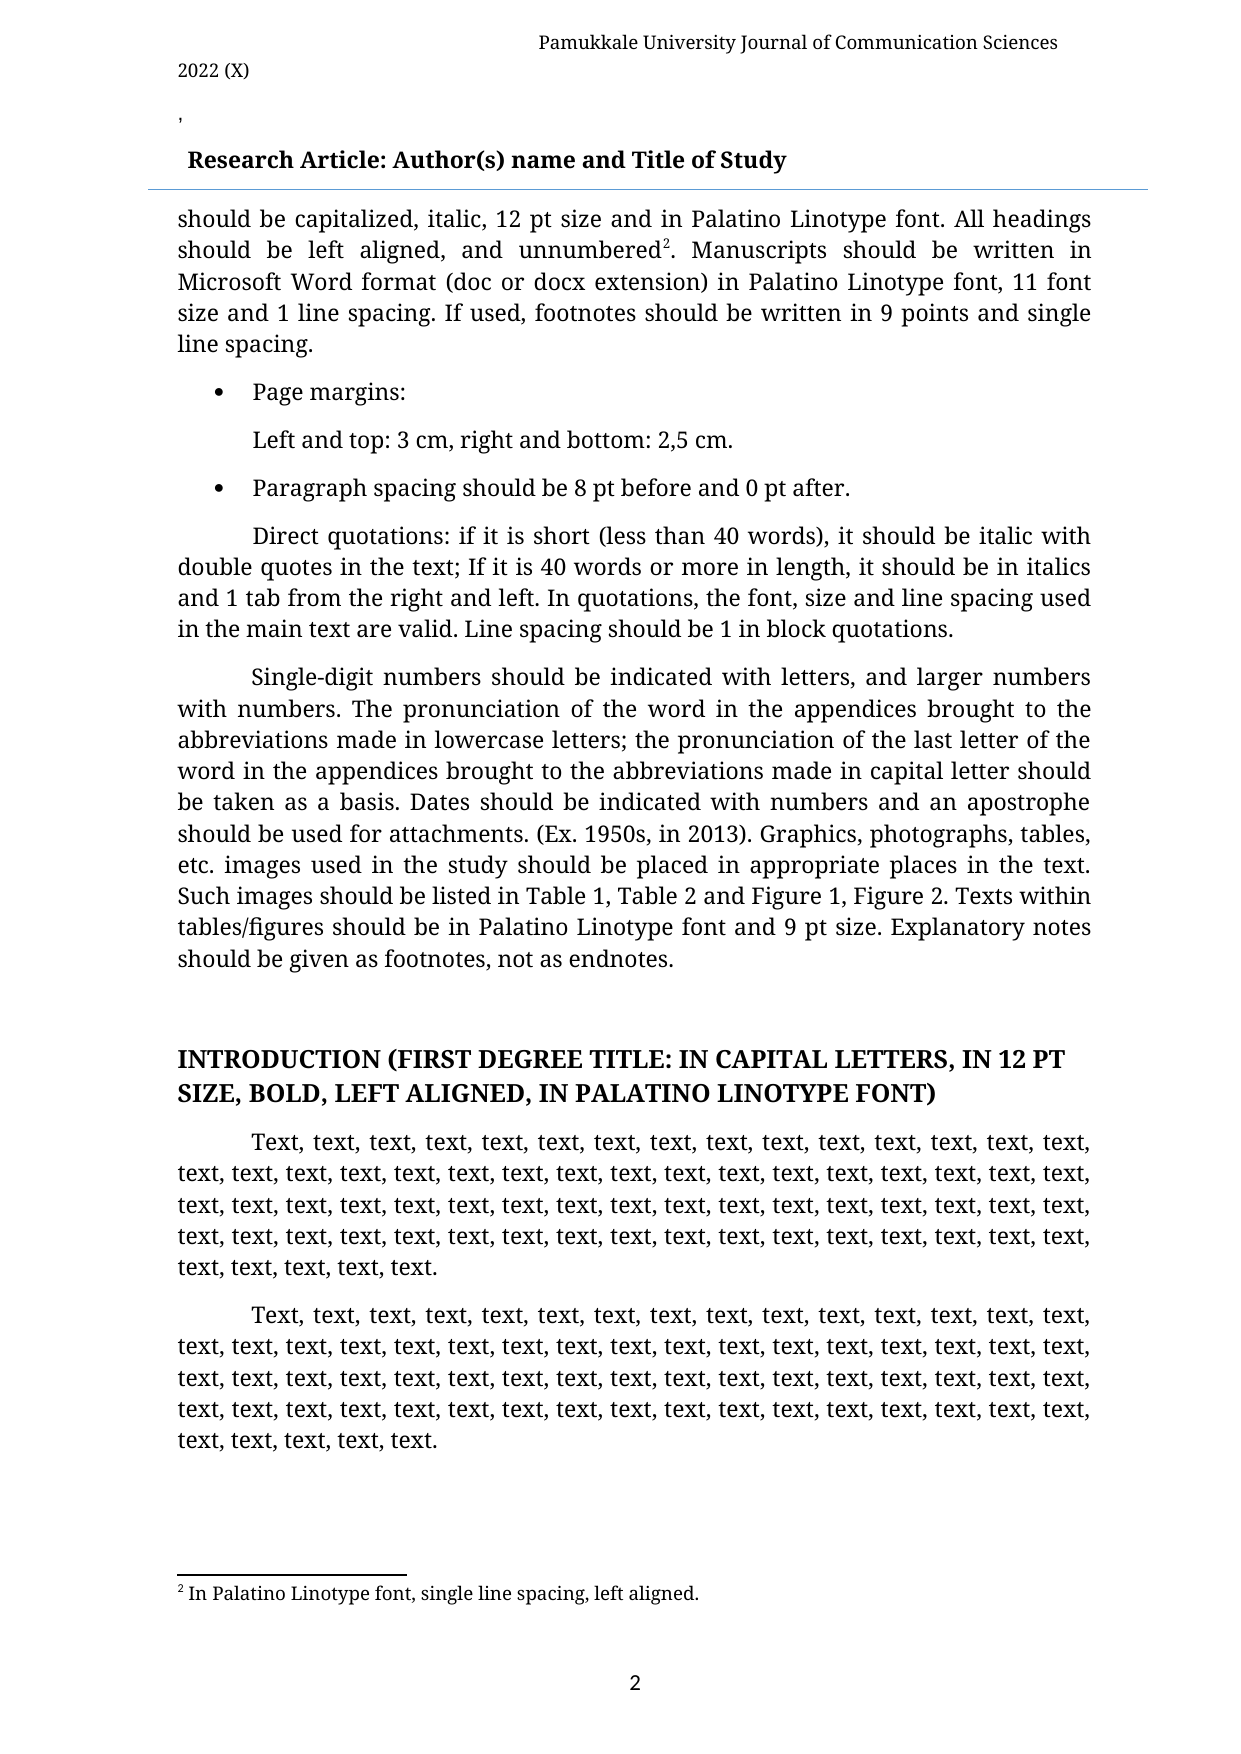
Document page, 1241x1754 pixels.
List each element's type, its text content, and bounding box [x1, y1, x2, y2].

list Page margins: [215, 376, 1092, 407]
list INTRODUCTION (FIRST DEGREE TITLE: IN CAPITAL LETTERS, IN 12 PT SIZE, BOLD, LEFT ALIGNED, IN PALATINO LINOTYPE FONT) [177, 1041, 1092, 1109]
list Paragraph spacing should be 8 pt before and 0 pt after. [215, 472, 1092, 503]
text Left and top: 3 cm, right and bottom: 2,5 cm. [252, 424, 1092, 455]
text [177, 1299, 1092, 1455]
text Single-digit numbers should be indicated with letters, and larger numbers with numbers. The pronunciation of the word in the appendices brought to the abbreviations made in lowercase letters; the pronunciation of the last letter of the word in the appendices brought to the abbreviations made in capital letter should be taken as a basis. Dates should be indicated with numbers and an apostrophe should be used for attachments. (Ex. 1950s, in 2013). Graphics, photographs, tables, etc. images used in the study should be placed in appropriate places in the text. Such images should be listed in Table 1, Table 2 and Figure 1, Figure 2. Texts within tables/figures should be in Palatino Linotype font and 9 pt size. Explanatory notes should be given as footnotes, not as endnotes. [177, 661, 1092, 974]
list Direct quotations: if it is short (less than 40 words), it should be italic with double quotes in the text; If it is 40 words or more in length, it should be in italics and 1 tab from the right and left. In quotations, the font, size and line spacing used in the main text are valid. Line spacing should be 1 in block quotations. [177, 520, 1092, 645]
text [177, 203, 1092, 359]
